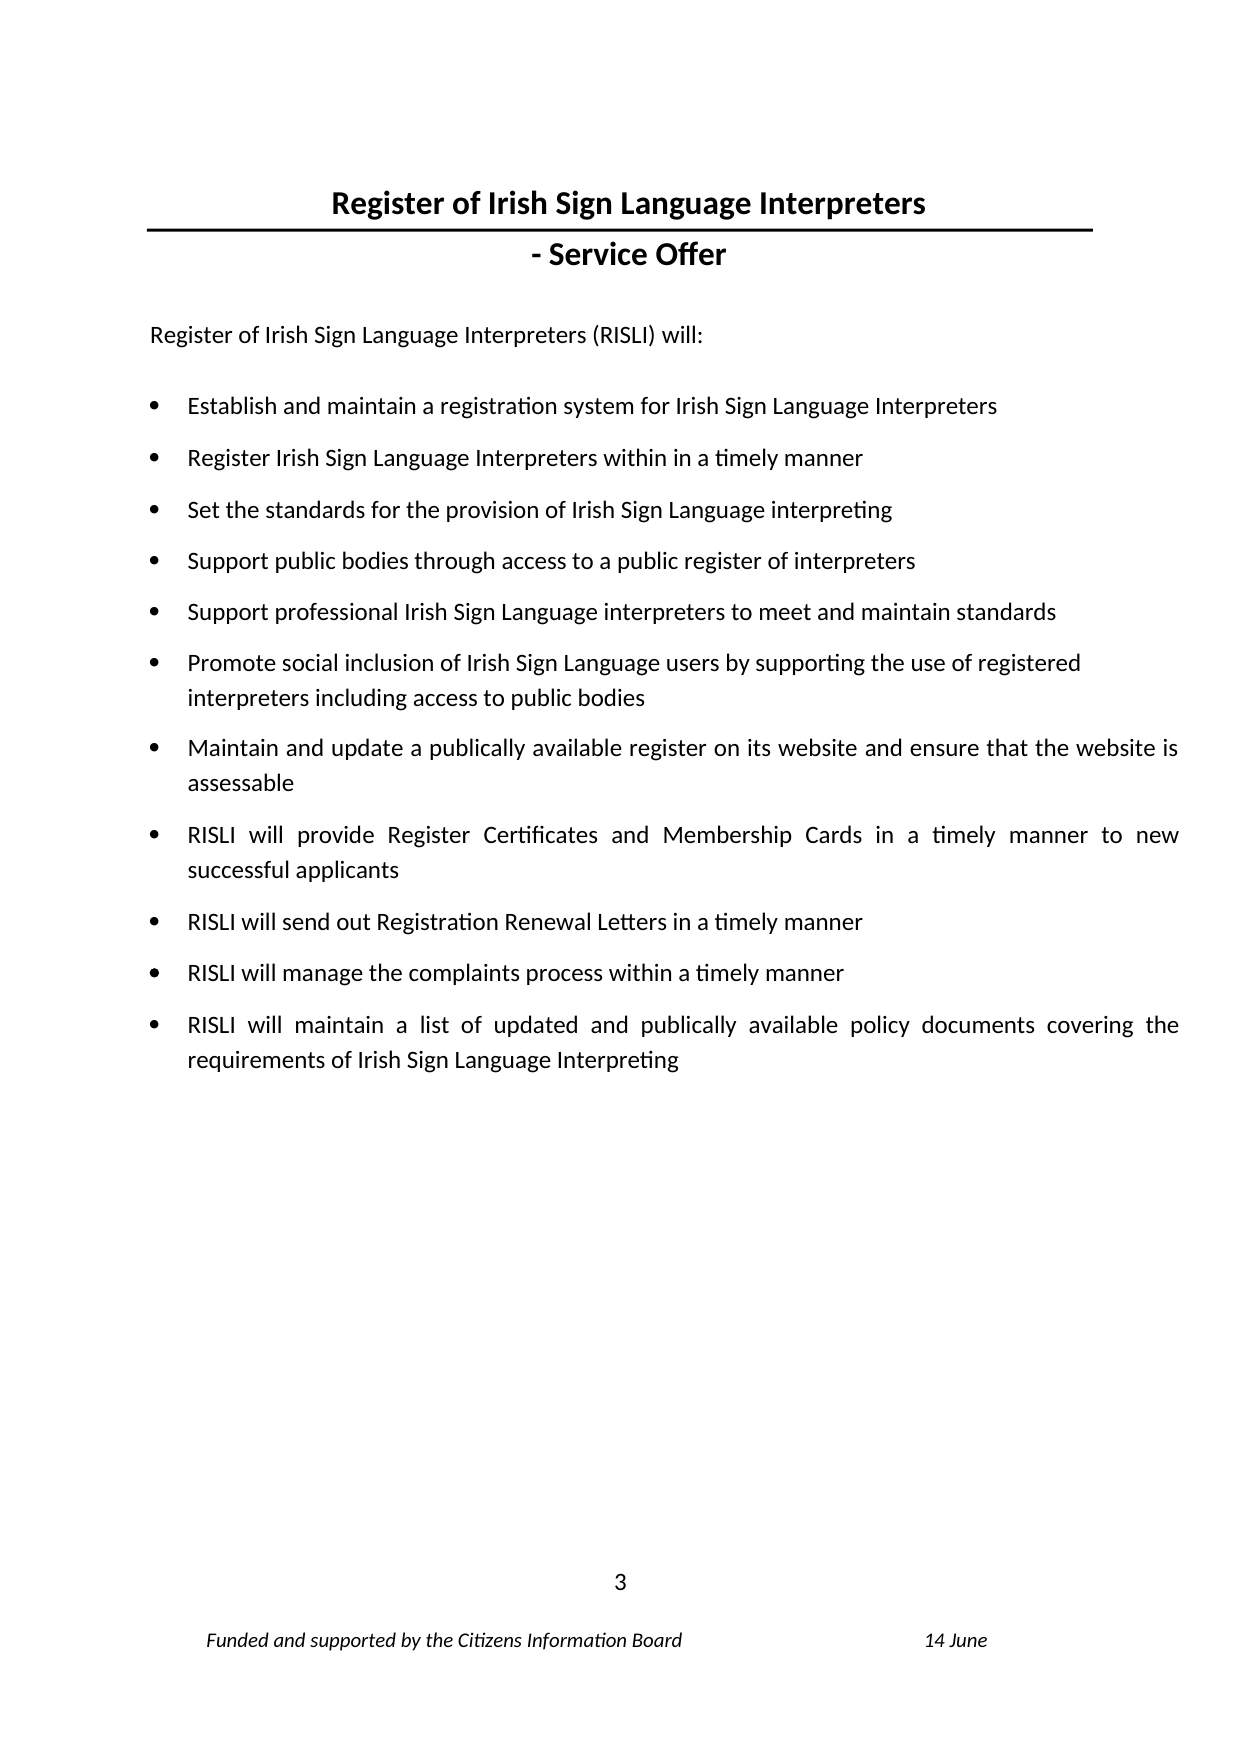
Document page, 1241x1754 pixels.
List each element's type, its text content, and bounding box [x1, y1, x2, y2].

list RISLI will manage the complaints process within a timely manner [150, 957, 1181, 988]
list Support public bodies through access to a public register of interpreters [150, 546, 1181, 576]
list Maintain and update a publically available register on its website and ensure that the website is assessable [150, 732, 1181, 798]
list Set the standards for the provision of Irish Sign Language interpreting [150, 494, 1181, 524]
list RISLI will maintain a list of updated and publically available policy documents covering the requirements of Irish Sign Language Interpreting [150, 1009, 1181, 1074]
list RISLI will provide Register Certificates and Membership Cards in a timely manner to new successful applicants [150, 819, 1181, 884]
list RISLI will send out Registration Renewal Letters in a timely manner [150, 906, 1181, 936]
list Support professional Irish Sign Language interpreters to meet and maintain standards [150, 596, 1181, 627]
text Register of Irish Sign Language Interpreters [77, 182, 1181, 223]
list Promote social inclusion of Irish Sign Language users by supporting the use of registered interpreters including access to public bodies [150, 647, 1181, 712]
text Register of Irish Sign Language Interpreters (RISLI) will: [150, 319, 1108, 350]
list Register Irish Sign Language Interpreters within in a timely manner [150, 442, 1181, 473]
subtitle - Service Offer [278, 233, 979, 273]
list Establish and maintain a registration system for Irish Sign Language Interpreters [150, 391, 1181, 421]
